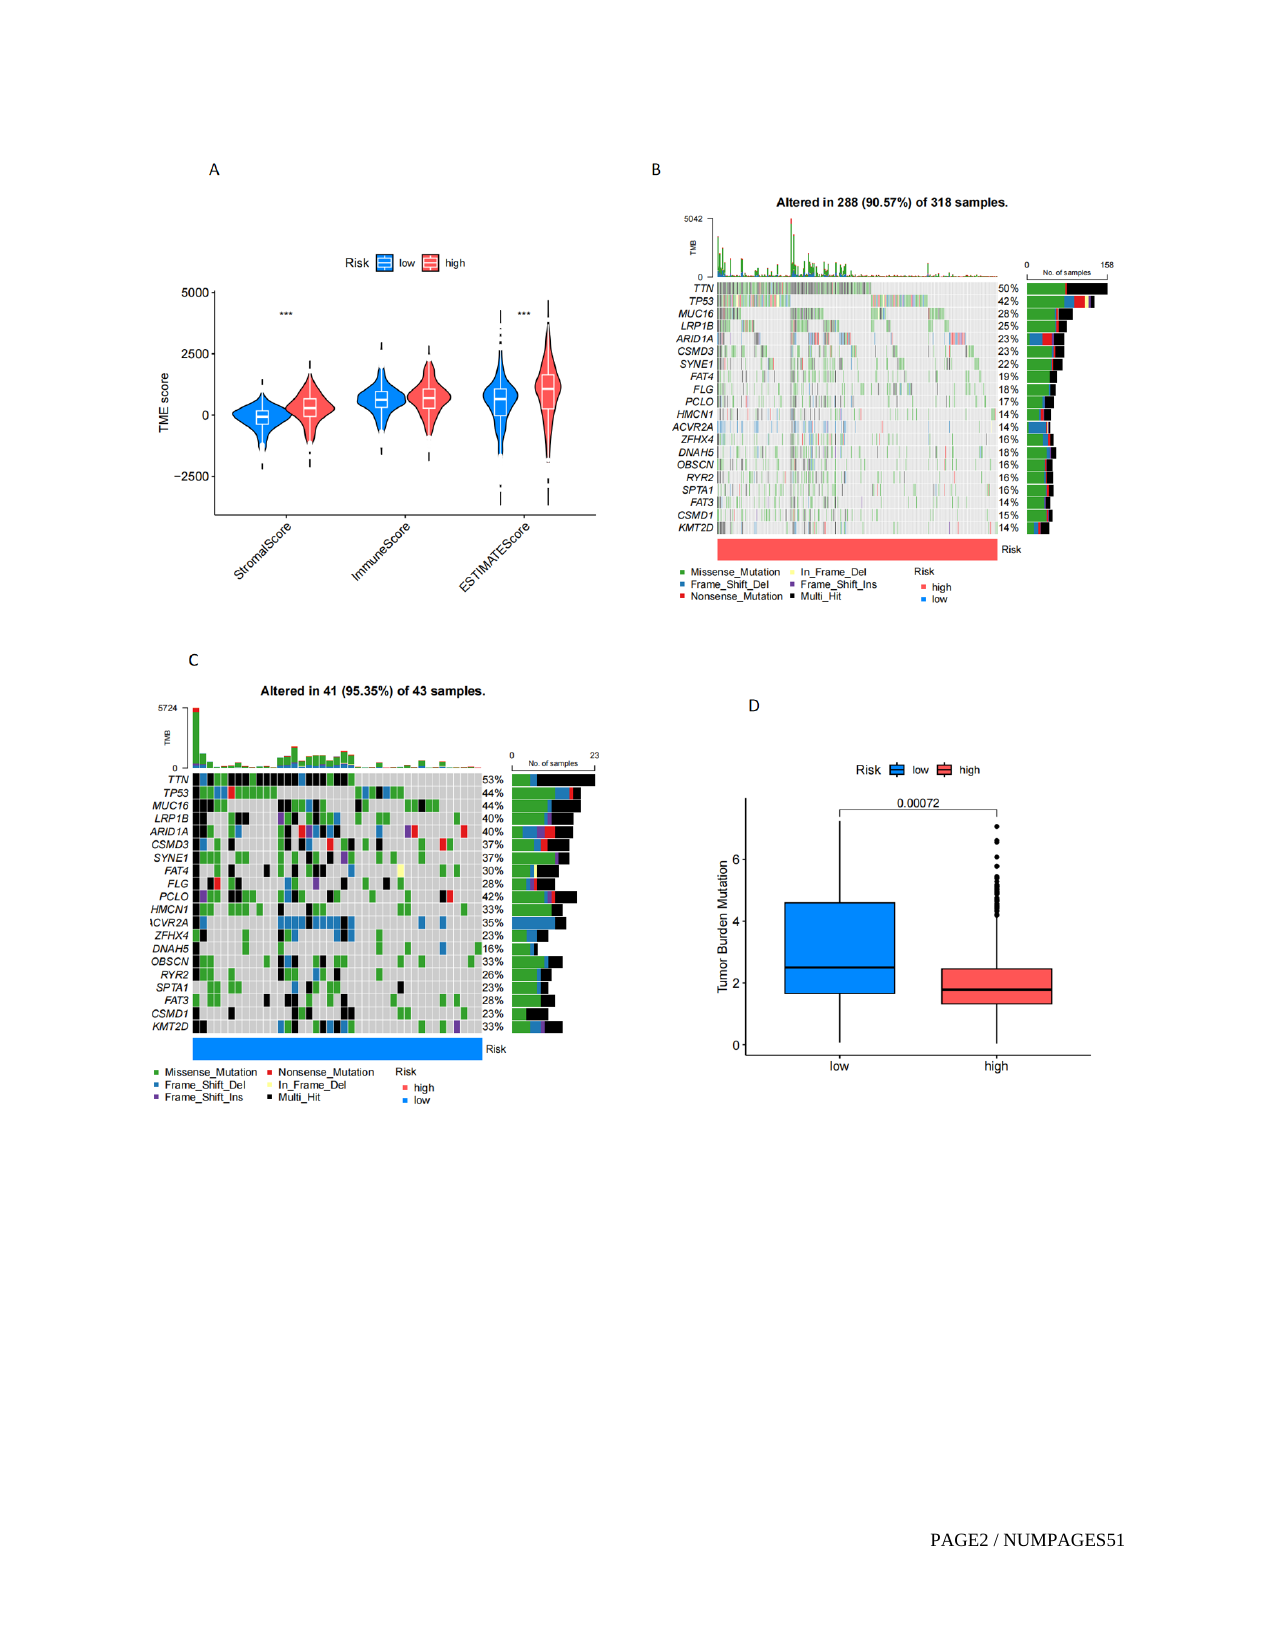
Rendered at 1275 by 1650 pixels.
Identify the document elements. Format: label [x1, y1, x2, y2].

picture [150, 636, 1124, 1128]
picture [150, 150, 1125, 622]
